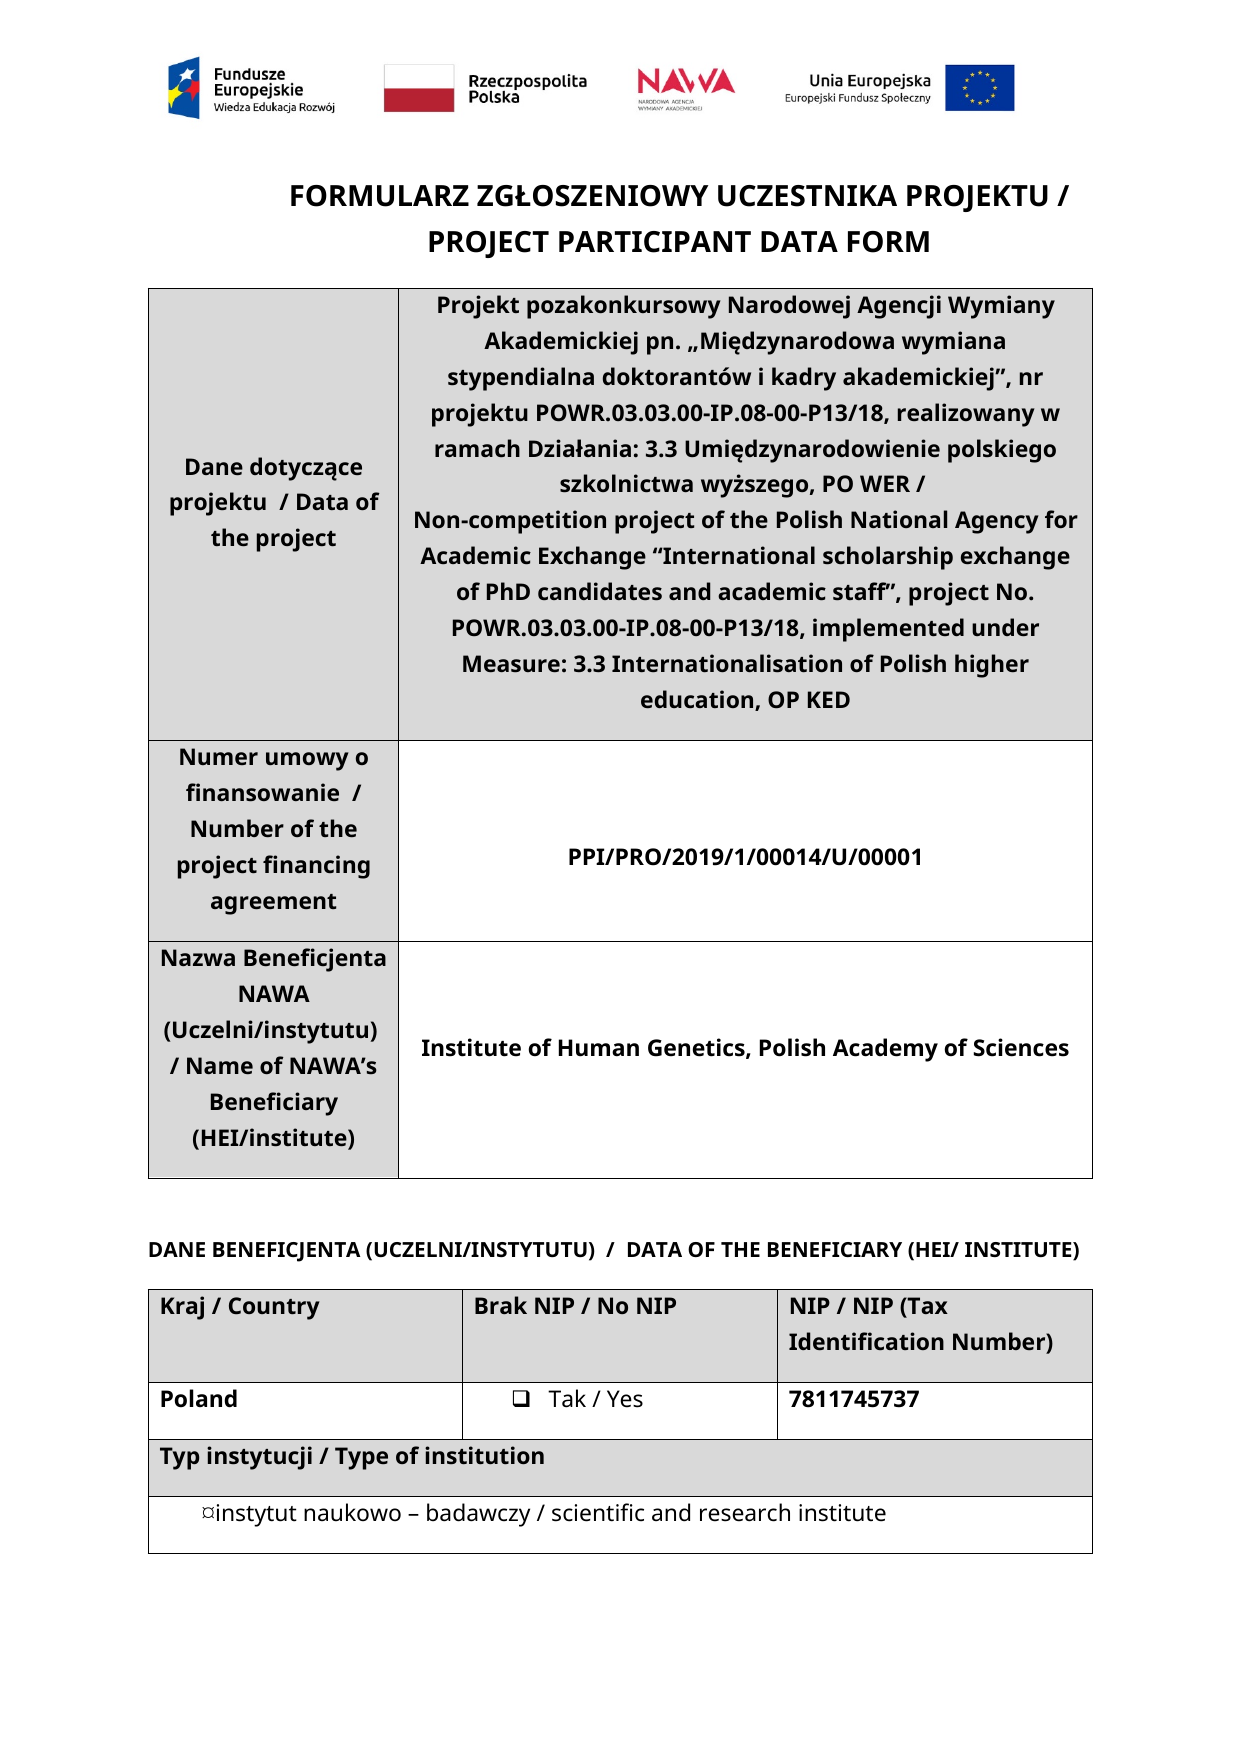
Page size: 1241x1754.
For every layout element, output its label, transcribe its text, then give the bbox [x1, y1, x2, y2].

table_cell Nazwa Beneficjenta NAWA (Uczelni/instytutu) / Name of NAWA’s Beneficiary (HEI/institute) [149, 942, 398, 1177]
table_cell Numer umowy o finansowanie / Number of the project financing agreement [149, 741, 398, 941]
table_cell Institute of Human Genetics, Polish Academy of Sciences [399, 942, 1092, 1177]
text DANE BENEFICJENTA (UCZELNI/INSTYTUTU) / DATA OF THE BENEFICIARY (HEI/ INSTITUTE) [148, 1235, 1093, 1264]
table_header Kraj / Country [149, 1290, 462, 1382]
table_cell 7811745737 [778, 1383, 1092, 1438]
text FORMULARZ ZGŁOSZENIOWY UCZESTNIKA PROJEKTU / PROJECT PARTICIPANT DATA FORM [266, 176, 1093, 261]
table_cell Typ instytucji / Type of institution [149, 1440, 1092, 1496]
picture [147, 29, 1034, 148]
table_cell Tak / Yes [463, 1383, 777, 1438]
table_header Projekt pozakonkursowy Narodowej Agencji Wymiany Akademickiej pn. „Międzynarodowa wymiana stypendialna doktorantów i kadry akademickiej”, nr projektu POWR.03.03.00-IP.08-00-P13/18, realizowany w ramach Działania: 3.3 Umiędzynarodowienie polskiego szkolnictwa wyższego, PO WER / Non-competition project of the Polish National Agency for Academic Exchange “International scholarship exchange of PhD candidates and academic staff”, project No. POWR.03.03.00-IP.08-00-P13/18, implemented under Measure: 3.3 Internationalisation of Polish higher education, OP KED [399, 289, 1092, 740]
table_header Dane dotyczące projektu / Data of the project [149, 289, 398, 740]
table_cell PPI/PRO/2019/1/00014/U/00001 [399, 741, 1092, 941]
table_cell Poland [149, 1383, 462, 1438]
table_header Brak NIP / No NIP [463, 1290, 777, 1382]
table_header NIP / NIP (Tax Identification Number) [778, 1290, 1092, 1382]
